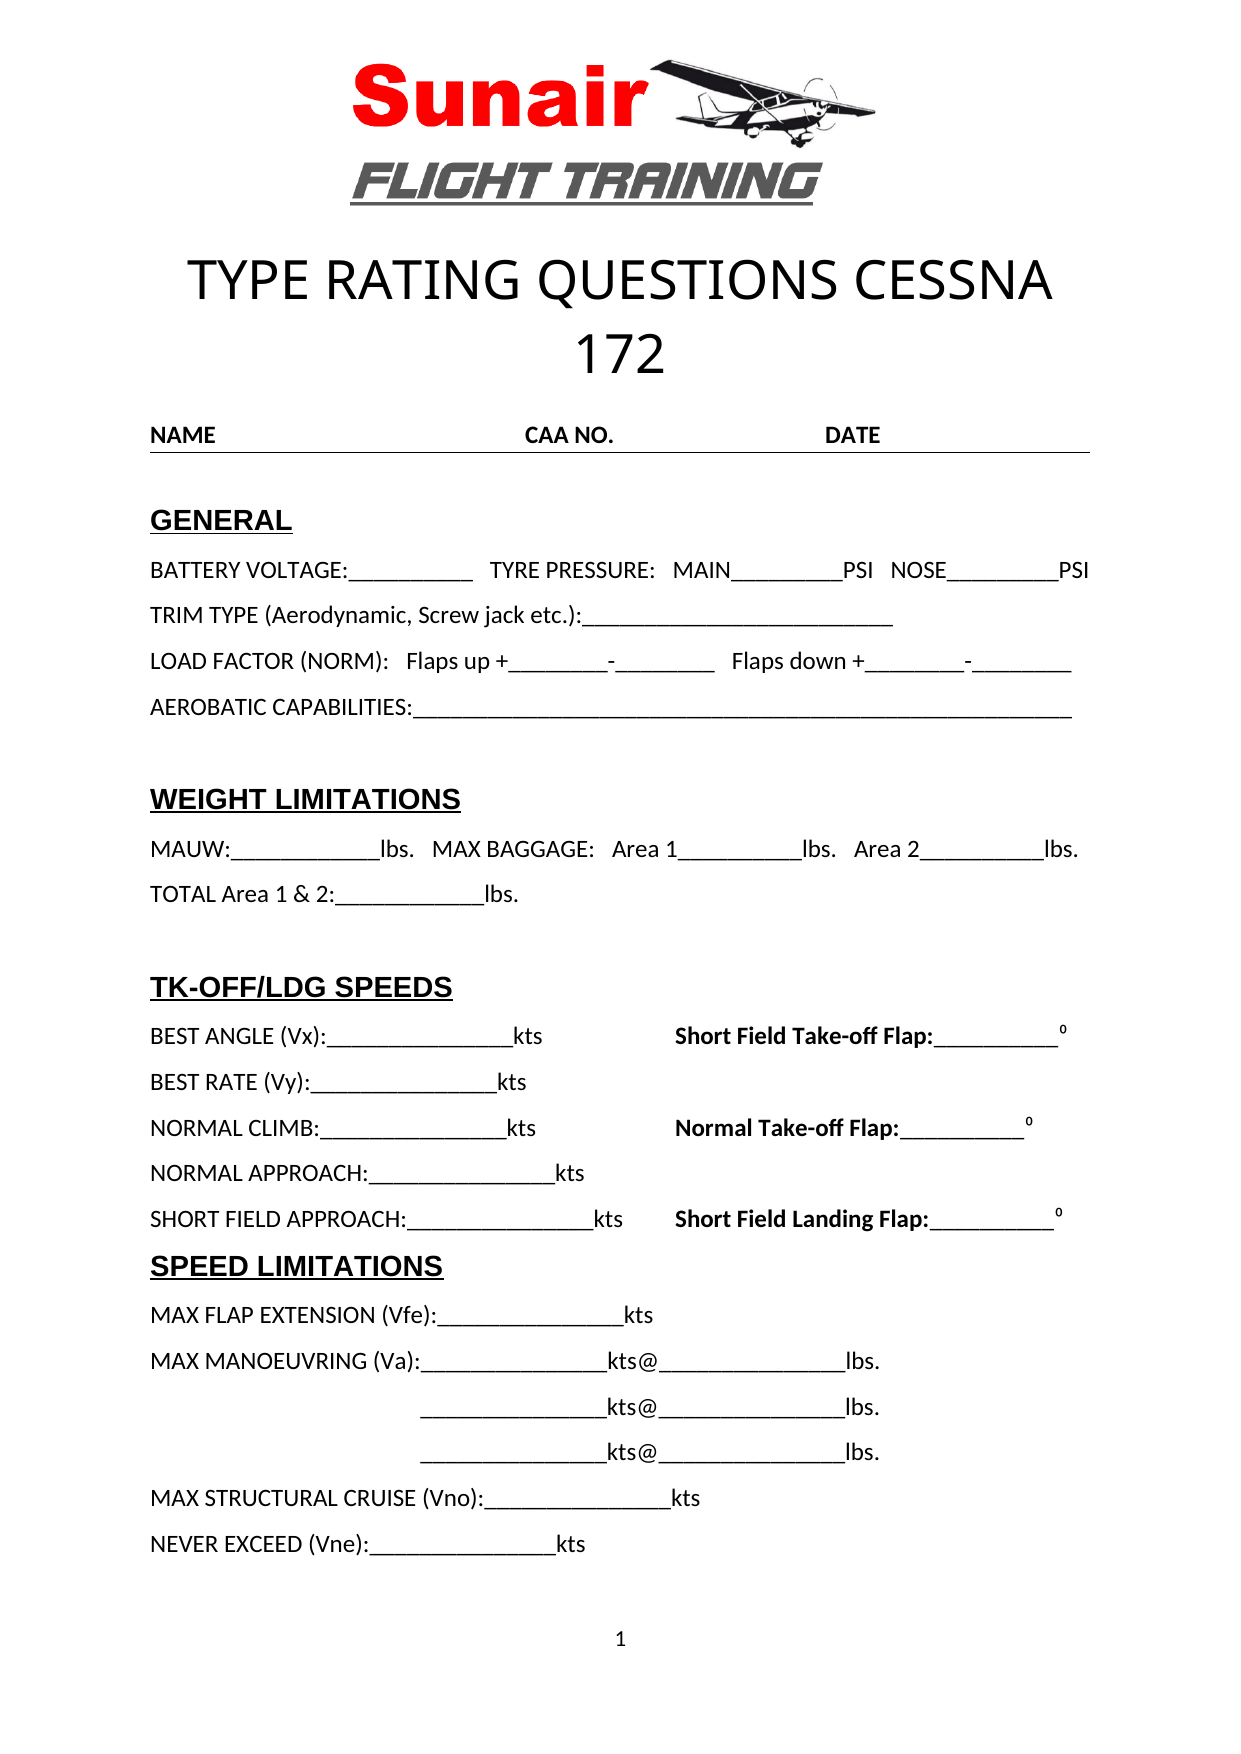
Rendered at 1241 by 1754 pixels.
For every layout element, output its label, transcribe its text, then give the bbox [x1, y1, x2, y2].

text NORMAL APPROACH:_______________kts [150, 1157, 1090, 1188]
text BEST RATE (Vy):_______________kts [150, 1066, 1090, 1096]
text SHORT FIELD APPROACH:_______________kts Short Field Landing Flap:__________⁰ [150, 1203, 1090, 1234]
text SPEED LIMITATIONS [150, 1249, 1090, 1282]
text WEIGHT LIMITATIONS [150, 782, 1090, 816]
text LOAD FACTOR (NORM): Flaps up +________-________ Flaps down +________-________ [150, 645, 1090, 676]
text _______________kts@_______________lbs. [150, 1391, 1090, 1421]
text MAUW:____________lbs. MAX BAGGAGE: Area 1__________lbs. Area 2__________lbs. [150, 833, 1090, 863]
text TYPE RATING QUESTIONS CESSNA 172 [150, 242, 1090, 389]
text NEVER EXCEED (Vne):_______________kts [150, 1528, 1090, 1558]
text GENERAL [150, 503, 1090, 537]
text TOTAL Area 1 & 2:____________lbs. [150, 878, 1090, 909]
text BEST ANGLE (Vx):_______________kts Short Field Take-off Flap:__________⁰ [150, 1020, 1090, 1051]
text NAME CAA NO. DATE [150, 419, 1090, 452]
text MAX MANOEUVRING (Va):_______________kts@_______________lbs. [150, 1345, 1090, 1375]
text NORMAL CLIMB:_______________kts Normal Take-off Flap:__________⁰ [150, 1112, 1090, 1142]
text MAX STRUCTURAL CRUISE (Vno):_______________kts [150, 1482, 1090, 1513]
text _______________kts@_______________lbs. [150, 1436, 1090, 1467]
picture [343, 46, 883, 216]
text MAX FLAP EXTENSION (Vfe):_______________kts [150, 1299, 1090, 1330]
text TK-OFF/LDG SPEEDS [150, 970, 1090, 1003]
text BATTERY VOLTAGE:__________ TYRE PRESSURE: MAIN_________PSI NOSE_________PSI [150, 554, 1090, 584]
text TRIM TYPE (Aerodynamic, Screw jack etc.):_________________________ [150, 599, 1090, 630]
text AEROBATIC CAPABILITIES:_____________________________________________________ [150, 691, 1090, 721]
